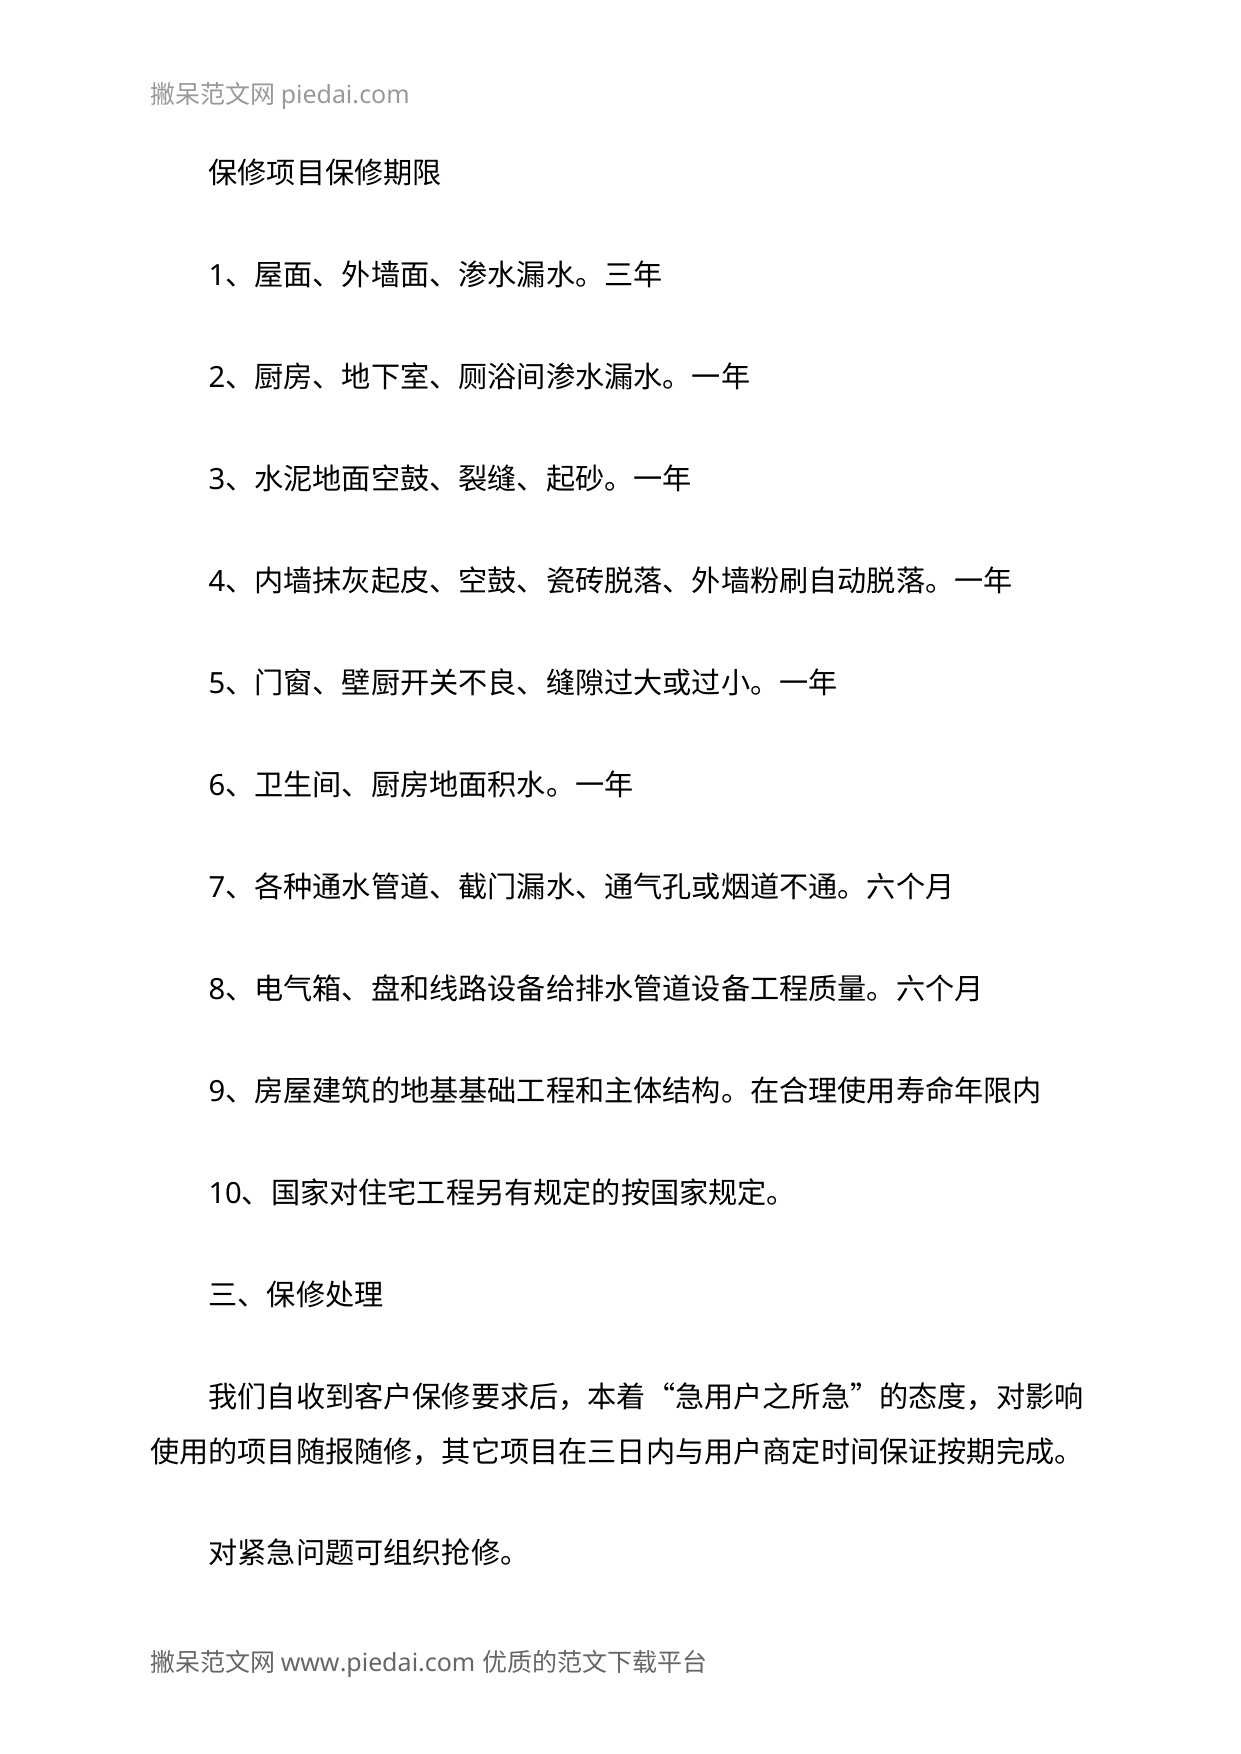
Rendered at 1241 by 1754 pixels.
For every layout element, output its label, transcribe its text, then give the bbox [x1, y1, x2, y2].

text 保修项目保修期限 [150, 150, 1090, 192]
text 8、电气箱、盘和线路设备给排水管道设备工程质量。六个月 [150, 966, 1090, 1008]
text 我们自收到客户保修要求后，本着“急用户之所急”的态度，对影响使用的项目随报随修，其它项目在三日内与用户商定时间保证按期完成。 [150, 1373, 1090, 1471]
text 7、各种通水管道、截门漏水、通气孔或烟道不通。六个月 [150, 864, 1090, 906]
text 9、房屋建筑的地基基础工程和主体结构。在合理使用寿命年限内 [150, 1068, 1090, 1110]
text 对紧急问题可组织抢修。 [150, 1530, 1090, 1572]
text 2、厨房、地下室、厕浴间渗水漏水。一年 [150, 354, 1090, 396]
text 三、保修处理 [150, 1272, 1090, 1314]
text 1、屋面、外墙面、渗水漏水。三年 [150, 252, 1090, 294]
text 4、内墙抹灰起皮、空鼓、瓷砖脱落、外墙粉刷自动脱落。一年 [150, 558, 1090, 600]
text 10、国家对住宅工程另有规定的按国家规定。 [150, 1169, 1090, 1212]
text 6、卫生间、厨房地面积水。一年 [150, 762, 1090, 804]
text 3、水泥地面空鼓、裂缝、起砂。一年 [150, 456, 1090, 498]
text 5、门窗、壁厨开关不良、缝隙过大或过小。一年 [150, 660, 1090, 702]
